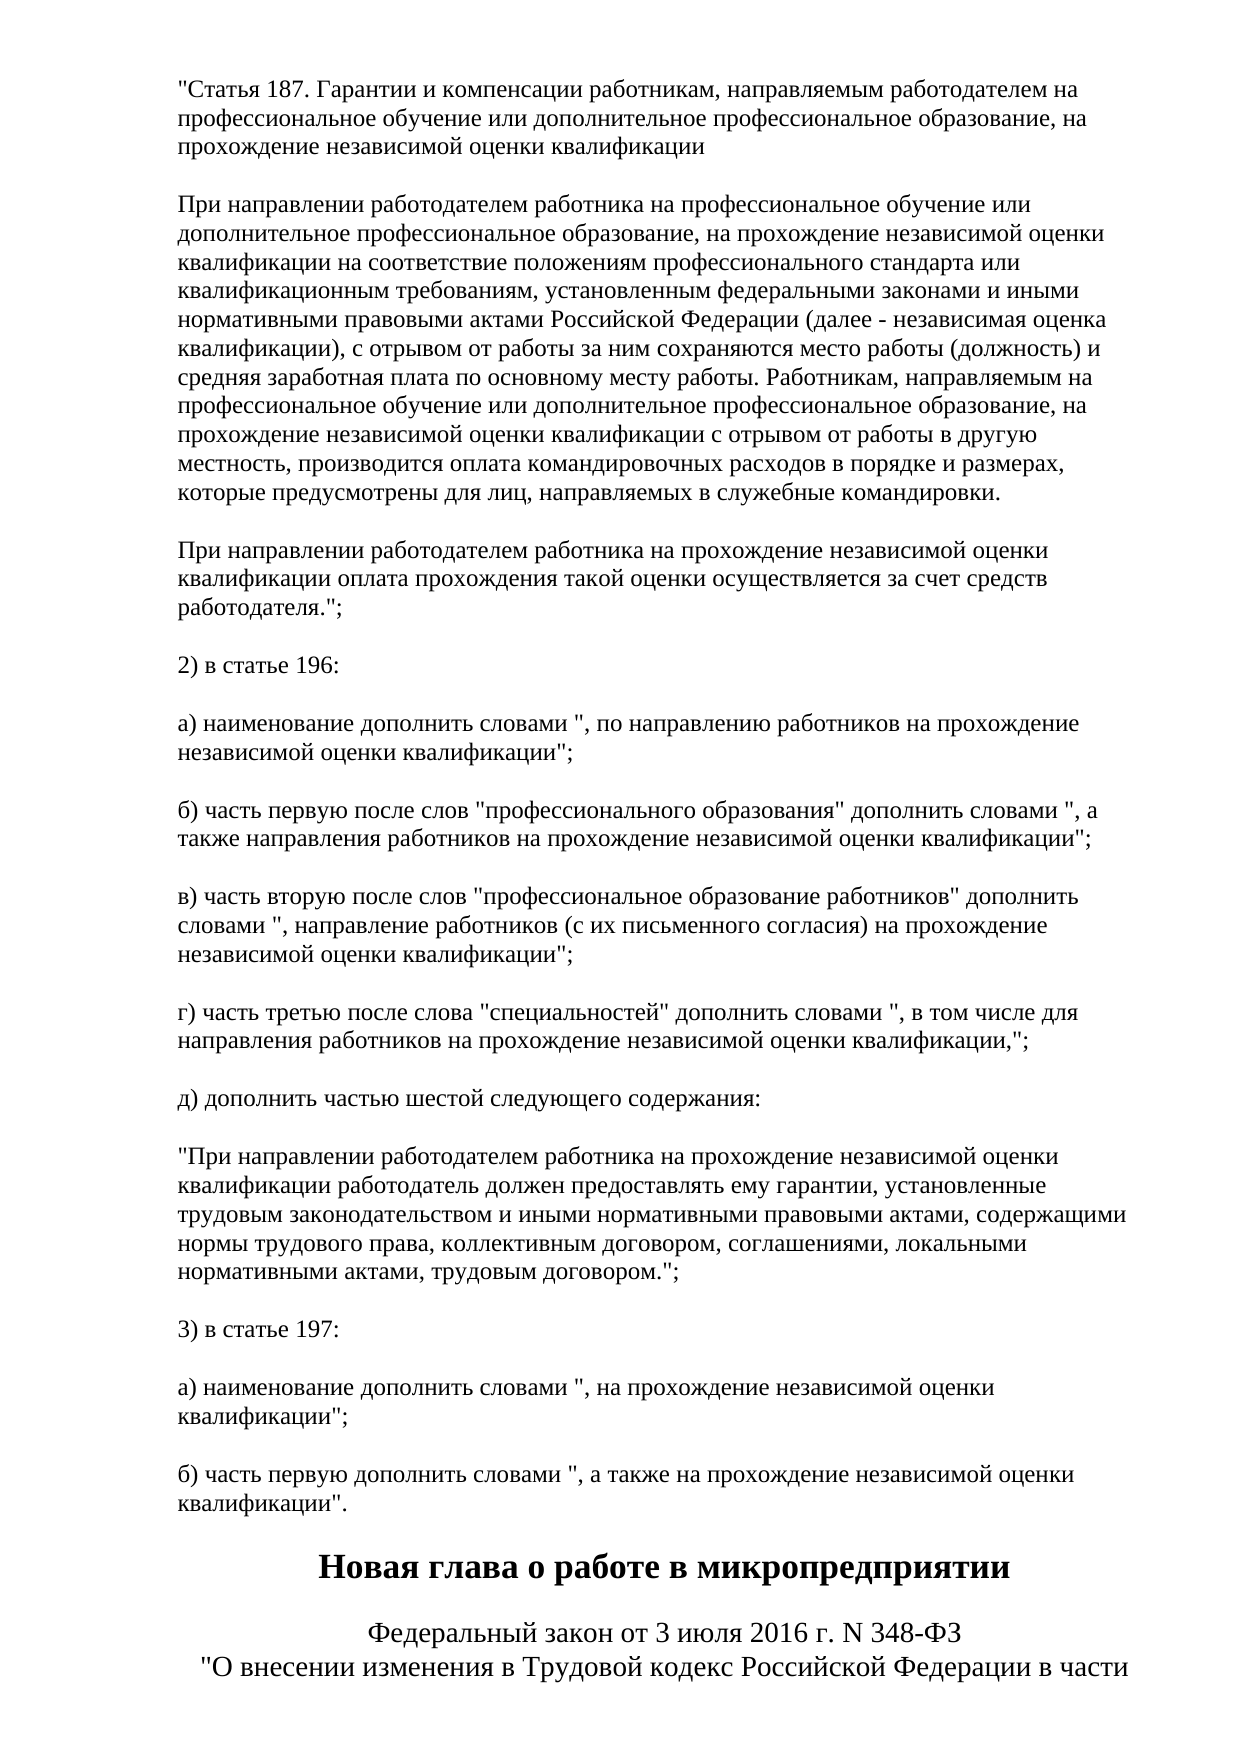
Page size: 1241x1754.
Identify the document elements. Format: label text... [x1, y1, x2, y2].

text б) часть первую дополнить словами ", а также на прохождение независимой оценки квалификации". [177, 1459, 1152, 1516]
text "При направлении работодателем работника на прохождение независимой оценки квалификации работодатель должен предоставлять ему гарантии, установленные трудовым законодательством и иными нормативными правовыми актами, содержащими нормы трудового права, коллективным договором, соглашениями, локальными нормативными актами, трудовым договором."; [177, 1141, 1152, 1285]
text 2) в статье 196: [177, 650, 1152, 679]
text При направлении работодателем работника на профессиональное обучение или дополнительное профессиональное образование, на прохождение независимой оценки квалификации на соответствие положениям профессионального стандарта или квалификационным требованиям, установленным федеральными законами и иными нормативными правовыми актами Российской Федерации (далее - независимая оценка квалификации), с отрывом от работы за ним сохраняются место работы (должность) и средняя заработная плата по основному месту работы. Работникам, направляемым на профессиональное обучение или дополнительное профессиональное образование, на прохождение независимой оценки квалификации с отрывом от работы в другую местность, производится оплата командировочных расходов в порядке и размерах, которые предусмотрены для лиц, направляемых в служебные командировки. [177, 189, 1152, 506]
text 3) в статье 197: [177, 1314, 1152, 1343]
text а) наименование дополнить словами ", по направлению работников на прохождение независимой оценки квалификации"; [177, 708, 1152, 766]
text б) часть первую после слов "профессионального образования" дополнить словами ", а также направления работников на прохождение независимой оценки квалификации"; [177, 795, 1152, 852]
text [177, 1616, 1152, 1683]
text г) часть третью после слова "специальностей" дополнить словами ", в том числе для направления работников на прохождение независимой оценки квалификации,"; [177, 997, 1152, 1054]
text При направлении работодателем работника на прохождение независимой оценки квалификации оплата прохождения такой оценки осуществляется за счет средств работодателя."; [177, 535, 1152, 621]
text Новая глава о работе в микропредприятии [177, 1546, 1152, 1586]
text в) часть вторую после слов "профессиональное образование работников" дополнить словами ", направление работников (с их письменного согласия) на прохождение независимой оценки квалификации"; [177, 881, 1152, 968]
text а) наименование дополнить словами ", на прохождение независимой оценки квалификации"; [177, 1372, 1152, 1430]
text д) дополнить частью шестой следующего содержания: [177, 1083, 1152, 1112]
text "Статья 187. Гарантии и компенсации работникам, направляемым работодателем на профессиональное обучение или дополнительное профессиональное образование, на прохождение независимой оценки квалификации [177, 74, 1152, 160]
